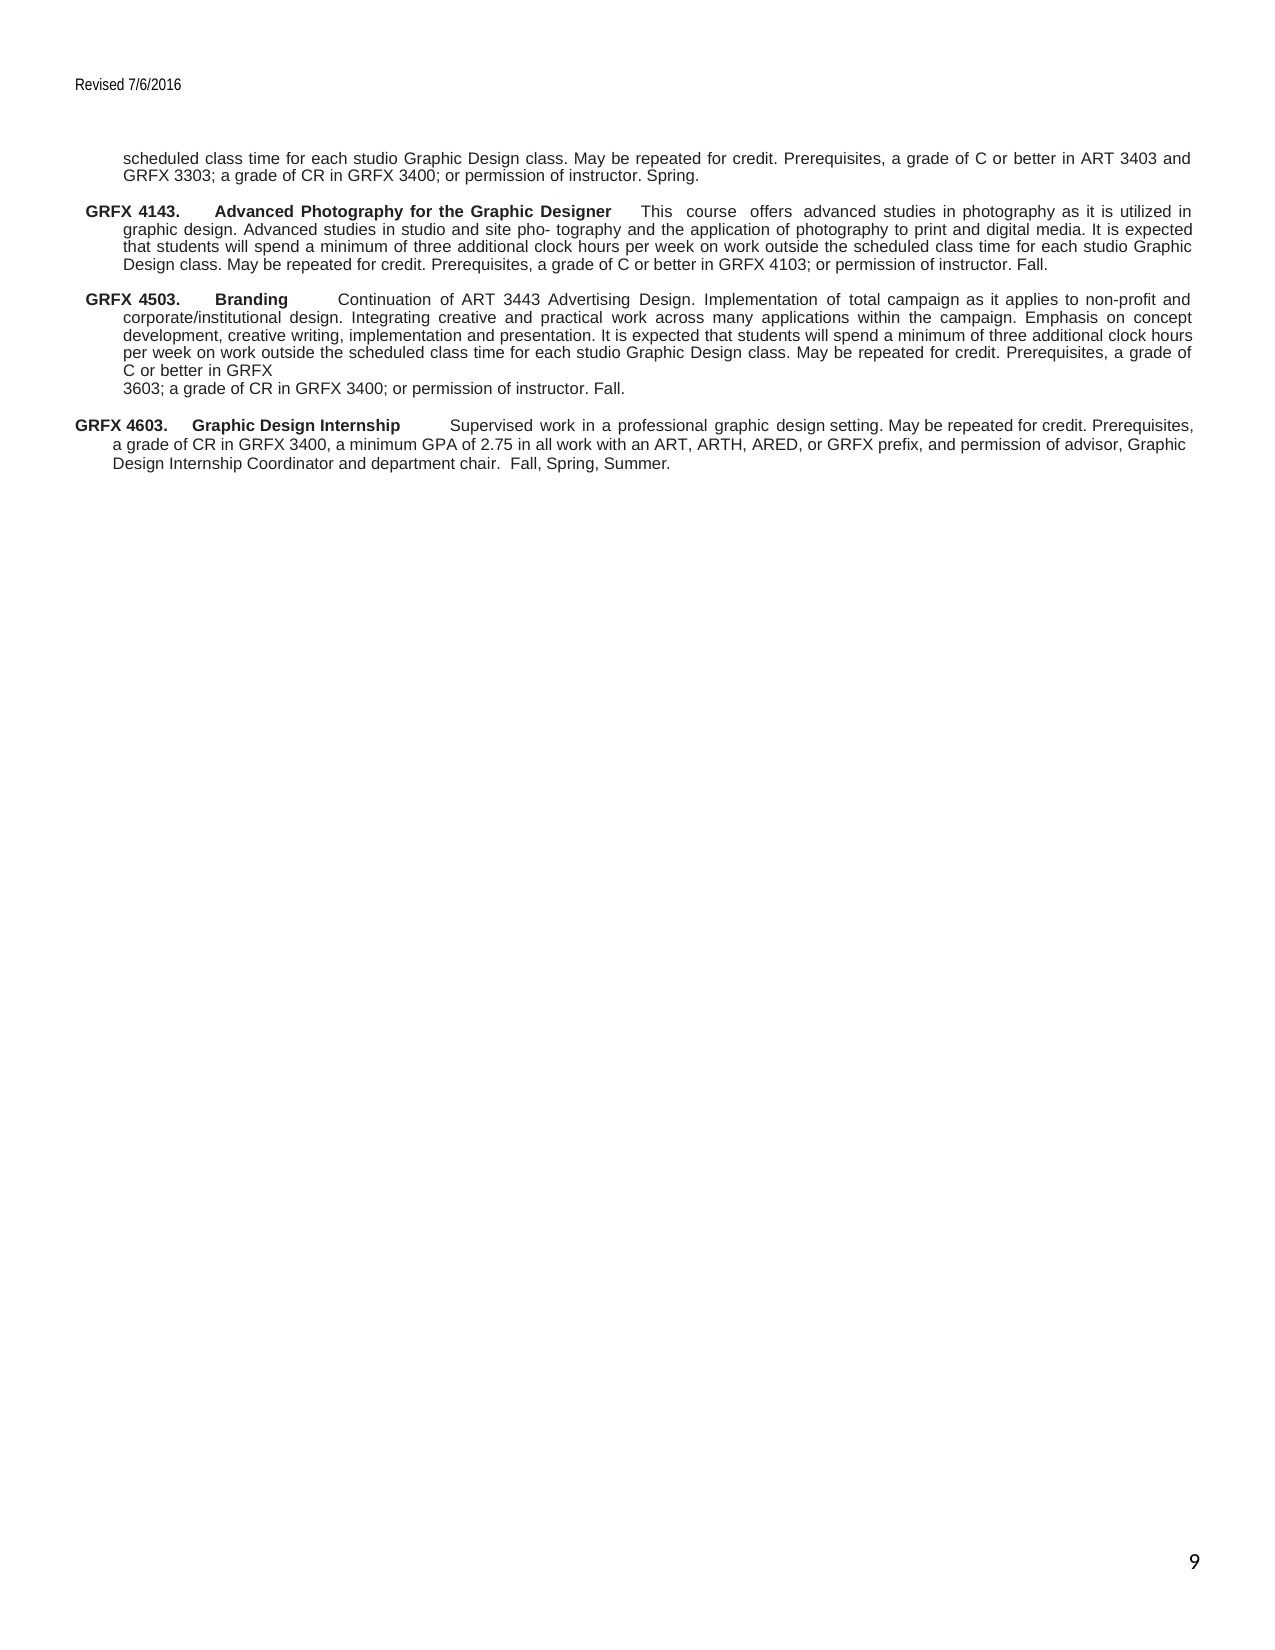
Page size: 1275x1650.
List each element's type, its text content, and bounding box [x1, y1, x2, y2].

text GRFX 4603. Graphic Design Internship Supervised work in a professional graphic design setting. May be repeated for credit. Prerequisites, a grade of CR in GRFX 3400, a minimum GPA of 2.75 in all work with an ART, ARTH, ARED, or GRFX prefix, and permission of advisor, Graphic Design Internship Coordinator and department chair. Fall, Spring, Summer. [75, 416, 1200, 473]
text GRFX 4503. Branding Continuation of ART 3443 Advertising Design. Implementation of total campaign as it applies to non-profit and corporate/institutional design. Integrating creative and practical work across many applications within the campaign. Emphasis on concept development, creative writing, implementation and presentation. It is expected that students will spend a minimum of three additional clock hours per week on work outside the scheduled class time for each studio Graphic Design class. May be repeated for credit. Prerequisites, a grade of C or better in GRFX [85, 292, 1192, 380]
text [85, 150, 1192, 185]
text 3603; a grade of CR in GRFX 3400; or permission of instructor. Fall. [123, 380, 981, 398]
text GRFX 4143. Advanced Photography for the Graphic Designer This course offers advanced studies in photography as it is utilized in graphic design. Advanced studies in studio and site pho- tography and the application of photography to print and digital media. It is expected that students will spend a minimum of three additional clock hours per week on work outside the scheduled class time for each studio Graphic Design class. May be repeated for credit. Prerequisites, a grade of C or better in GRFX 4103; or permission of instructor. Fall. [85, 203, 1192, 274]
